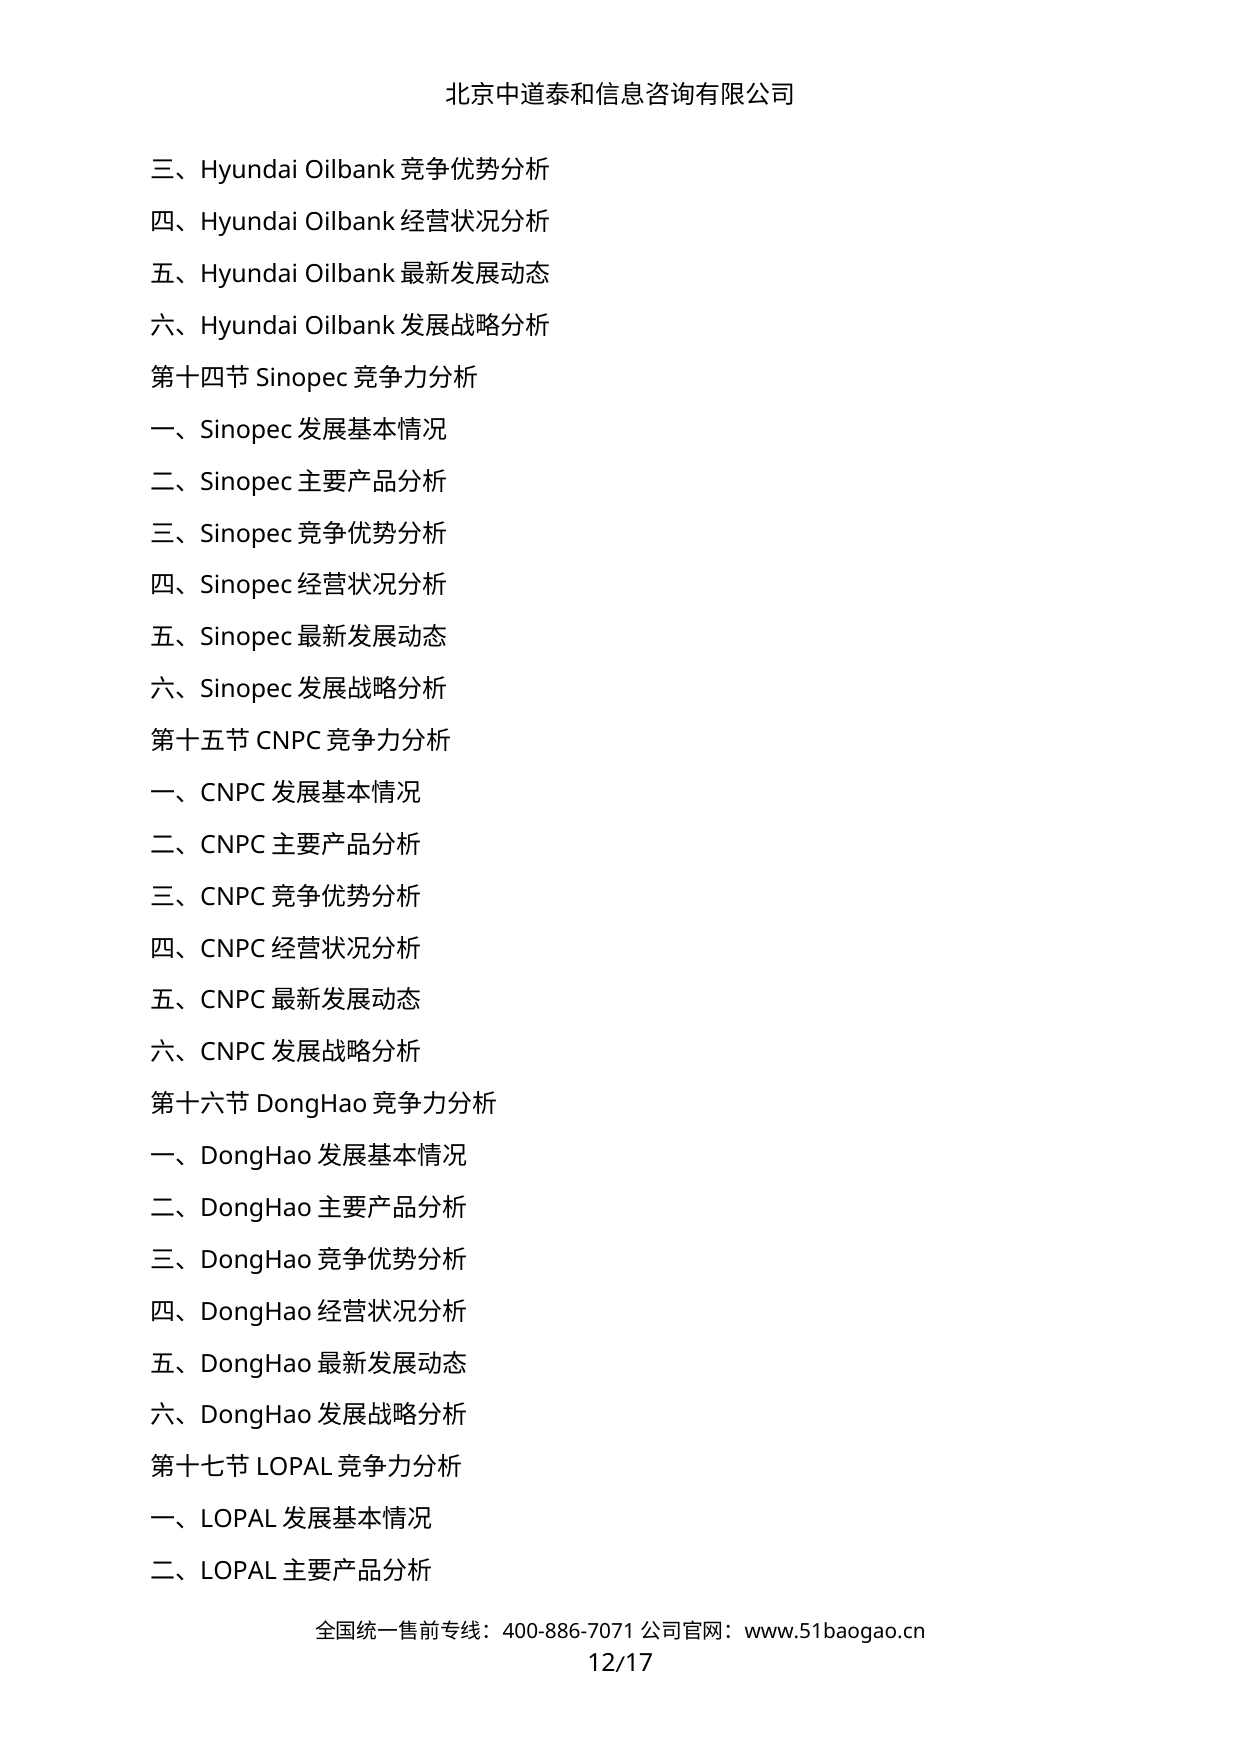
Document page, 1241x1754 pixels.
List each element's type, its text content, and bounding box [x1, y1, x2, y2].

text 一、Sinopec发展基本情况 [150, 409, 1090, 446]
text 第十五节 CNPC竞争力分析 [150, 721, 1090, 757]
text 四、Sinopec经营状况分析 [150, 565, 1090, 601]
text 五、CNPC最新发展动态 [150, 980, 1090, 1016]
text 二、CNPC主要产品分析 [150, 824, 1090, 861]
text 六、CNPC发展战略分析 [150, 1032, 1090, 1068]
text 三、Hyundai Oilbank竞争优势分析 [150, 150, 1090, 186]
text 二、DongHao主要产品分析 [150, 1187, 1090, 1224]
text 五、Hyundai Oilbank最新发展动态 [150, 254, 1090, 290]
text 三、DongHao竞争优势分析 [150, 1239, 1090, 1276]
text 第十六节 DongHao竞争力分析 [150, 1084, 1090, 1120]
text 第十四节 Sinopec竞争力分析 [150, 357, 1090, 394]
text 二、LOPAL主要产品分析 [150, 1551, 1090, 1587]
text 三、CNPC竞争优势分析 [150, 876, 1090, 912]
text 二、Sinopec主要产品分析 [150, 461, 1090, 497]
text 三、Sinopec竞争优势分析 [150, 513, 1090, 549]
text 五、Sinopec最新发展动态 [150, 617, 1090, 653]
text 第十七节 LOPAL竞争力分析 [150, 1447, 1090, 1483]
text 一、CNPC发展基本情况 [150, 772, 1090, 809]
text 四、Hyundai Oilbank经营状况分析 [150, 202, 1090, 238]
text 四、DongHao经营状况分析 [150, 1291, 1090, 1327]
text 五、DongHao最新发展动态 [150, 1343, 1090, 1379]
text 一、LOPAL发展基本情况 [150, 1499, 1090, 1535]
text 六、DongHao发展战略分析 [150, 1395, 1090, 1431]
text 一、DongHao发展基本情况 [150, 1136, 1090, 1172]
text 六、Sinopec发展战略分析 [150, 669, 1090, 705]
text 四、CNPC经营状况分析 [150, 928, 1090, 964]
text 六、Hyundai Oilbank发展战略分析 [150, 306, 1090, 342]
